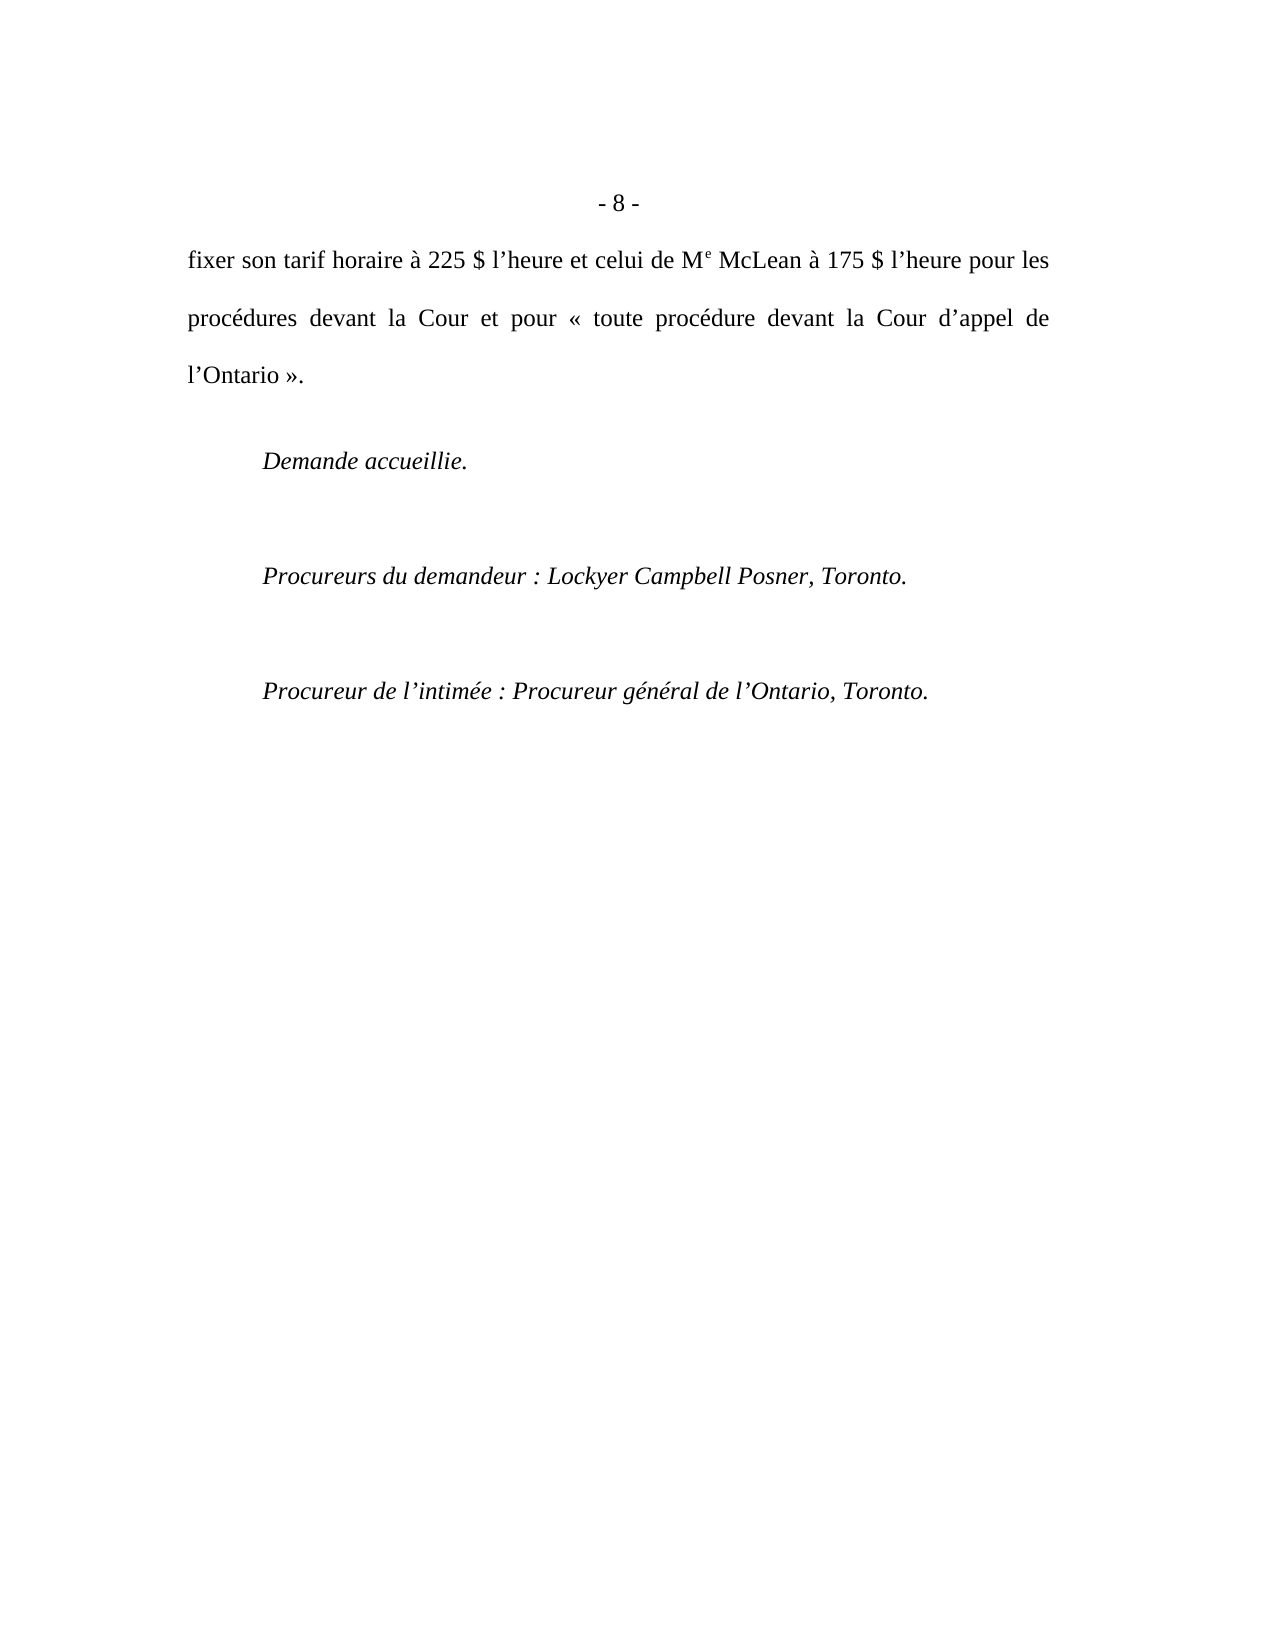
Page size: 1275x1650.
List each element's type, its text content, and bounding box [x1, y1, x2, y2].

text Procureurs du demandeur : Lockyer Campbell Posner, Toronto. [187, 561, 1050, 590]
text Demande accueillie. [187, 446, 1050, 475]
text Procureur de l’intimée : Procureur général de l’Ontario, Toronto. [187, 676, 1050, 705]
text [187, 245, 1050, 389]
